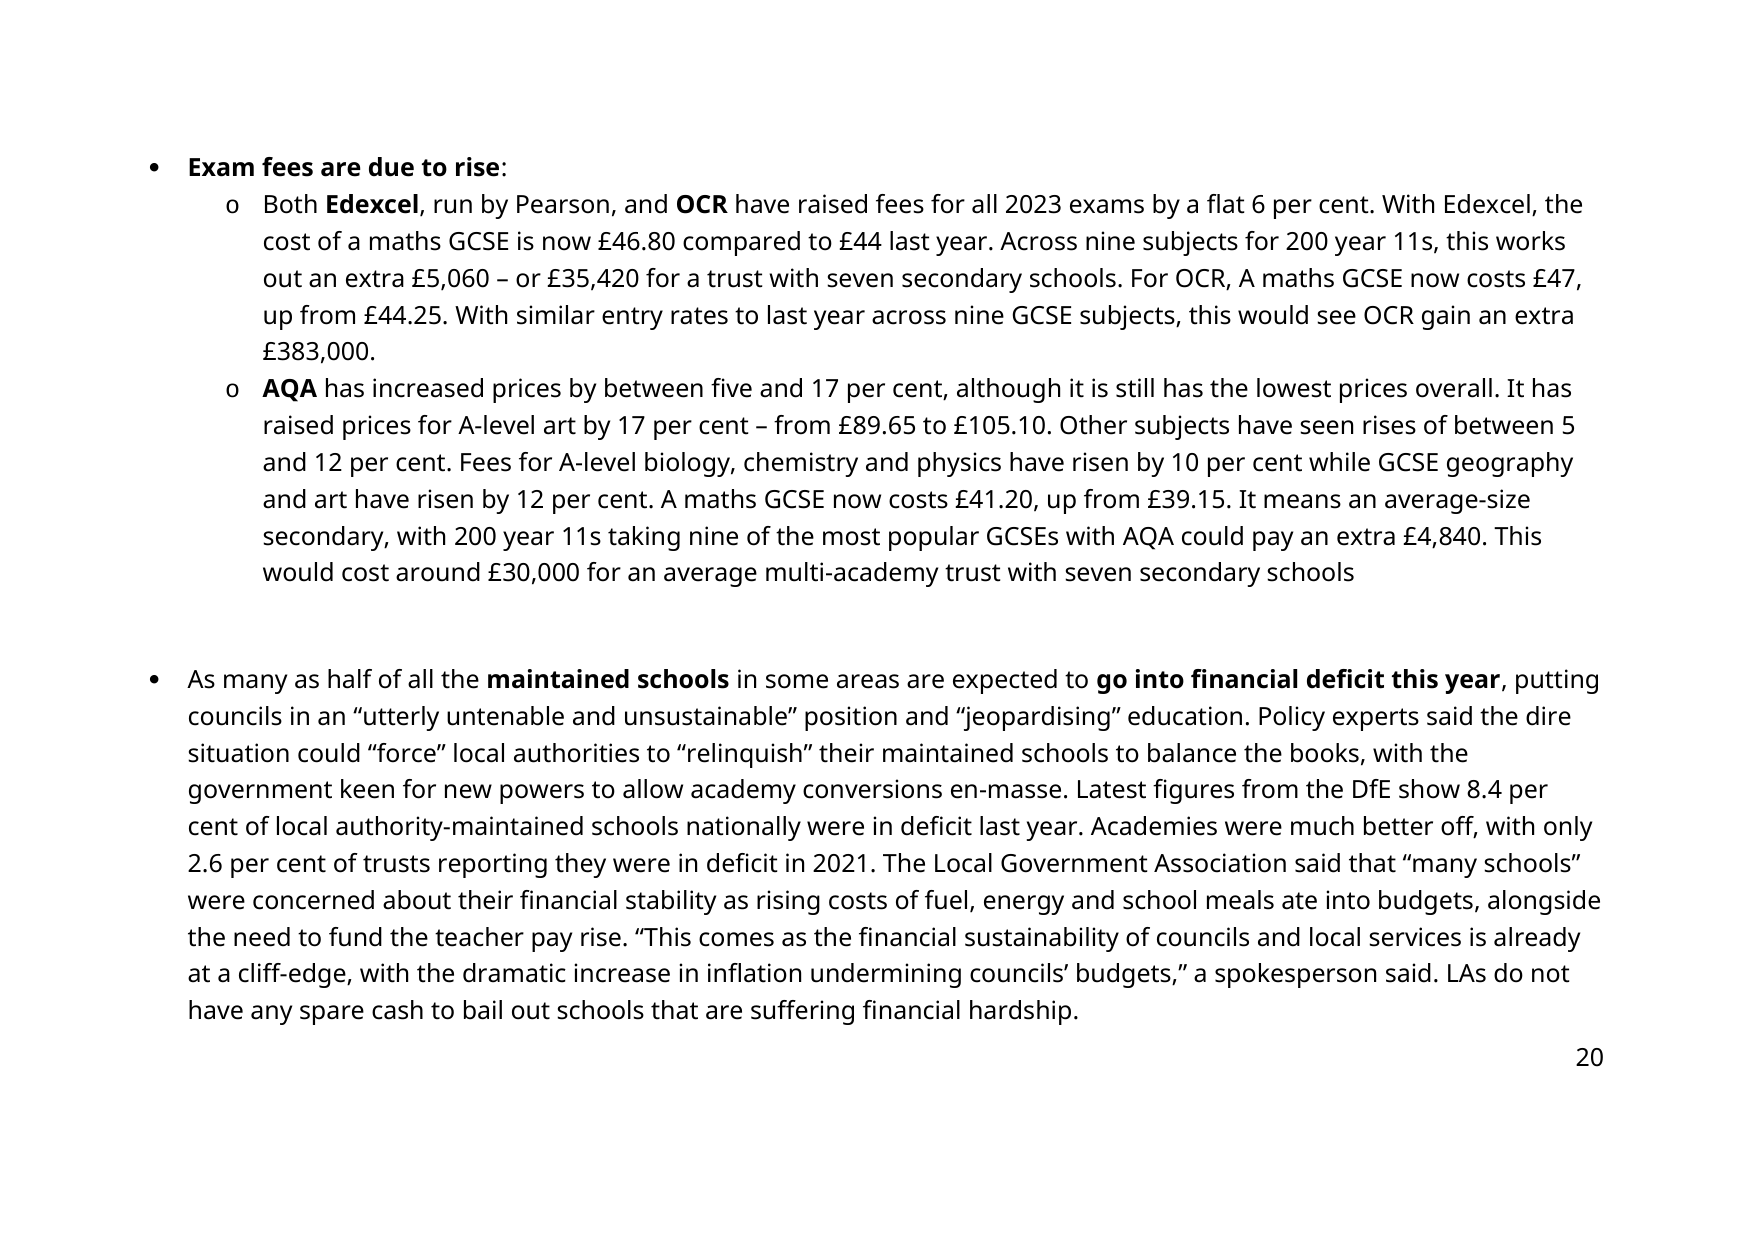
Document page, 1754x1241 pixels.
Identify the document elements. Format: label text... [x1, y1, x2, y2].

list AQA has increased prices by between five and 17 per cent, although it is still has the lowest prices overall. It has raised prices for A-level art by 17 per cent – from £89.65 to £105.10. Other subjects have seen rises of between 5 and 12 per cent. Fees for A-level biology, chemistry and physics have risen by 10 per cent while GCSE geography and art have risen by 12 per cent. A maths GCSE now costs £41.20, up from £39.15. It means an average-size secondary, with 200 year 11s taking nine of the most popular GCSEs with AQA could pay an extra £4,840. This would cost around £30,000 for an average multi-academy trust with seven secondary schools [225, 371, 1604, 589]
list Exam fees are due to rise: [150, 150, 1604, 184]
list Both Edexcel, run by Pearson, and OCR have raised fees for all 2023 exams by a flat 6 per cent. With Edexcel, the cost of a maths GCSE is now £46.80 compared to £44 last year. Across nine subjects for 200 year 11s, this works out an extra £5,060 – or £35,420 for a trust with seven secondary schools. For OCR, A maths GCSE now costs £47, up from £44.25. With similar entry rates to last year across nine GCSE subjects, this would see OCR gain an extra £383,000. [225, 187, 1604, 368]
list As many as half of all the maintained schools in some areas are expected to go into financial deficit this year, putting councils in an “utterly untenable and unsustainable” position and “jeopardising” education. Policy experts said the dire situation could “force” local authorities to “relinquish” their maintained schools to balance the books, with the government keen for new powers to allow academy conversions en-masse. Latest figures from the DfE show 8.4 per cent of local authority-maintained schools nationally were in deficit last year. Academies were much better off, with only 2.6 per cent of trusts reporting they were in deficit in 2021. The Local Government Association said that “many schools” were concerned about their financial stability as rising costs of fuel, energy and school meals ate into budgets, alongside the need to fund the teacher pay rise. “This comes as the financial sustainability of councils and local services is already at a cliff-edge, with the dramatic increase in inflation undermining councils’ budgets,” a spokesperson said. LAs do not have any spare cash to bail out schools that are suffering financial hardship. [150, 662, 1604, 1027]
